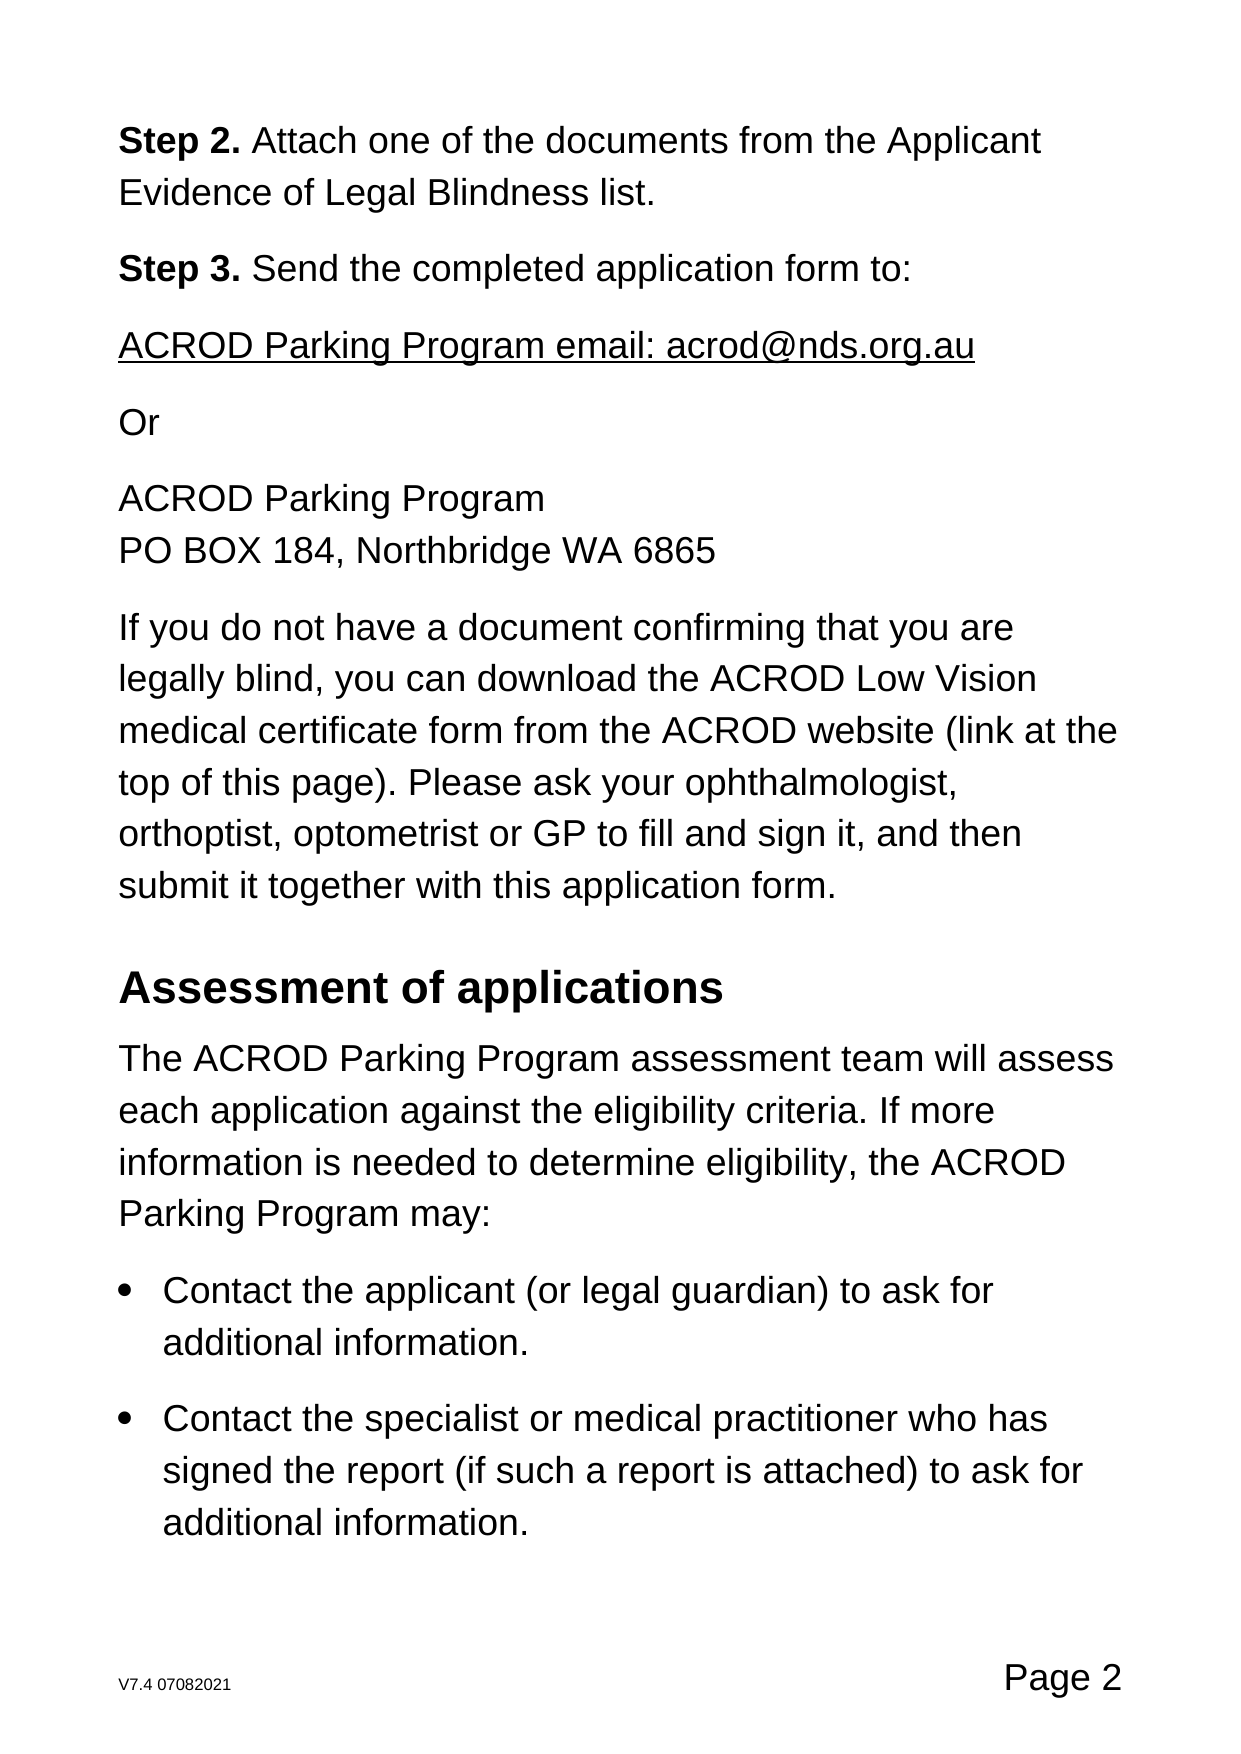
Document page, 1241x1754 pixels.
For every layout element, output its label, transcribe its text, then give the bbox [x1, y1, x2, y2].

text Step 2. Attach one of the documents from the Applicant Evidence of Legal Blindness list. [118, 118, 1122, 213]
list Contact the applicant (or legal guardian) to ask for additional information. [118, 1268, 1122, 1363]
text ACROD Parking Program email: acrod@nds.org.au [118, 323, 1122, 366]
text Step 3. Send the completed application form to: [118, 247, 1122, 290]
text The ACROD Parking Program assessment team will assess each application against the eligibility criteria. If more information is needed to determine eligibility, the ACROD Parking Program may: [118, 1036, 1122, 1234]
text If you do not have a document confirming that you are legally blind, you can download the ACROD Low Vision medical certificate form from the ACROD website (link at the top of this page). Please ask your ophthalmologist, orthoptist, optometrist or GP to fill and sign it, and then submit it together with this application form. [118, 605, 1122, 906]
text ACROD Parking Program PO BOX 184, Northbridge WA 6865 [118, 477, 1122, 571]
list Contact the specialist or medical practitioner who has signed the report (if such a report is attached) to ask for additional information. [118, 1397, 1122, 1543]
subtitle Assessment of applications [118, 961, 1122, 1013]
text Or [118, 400, 1122, 443]
